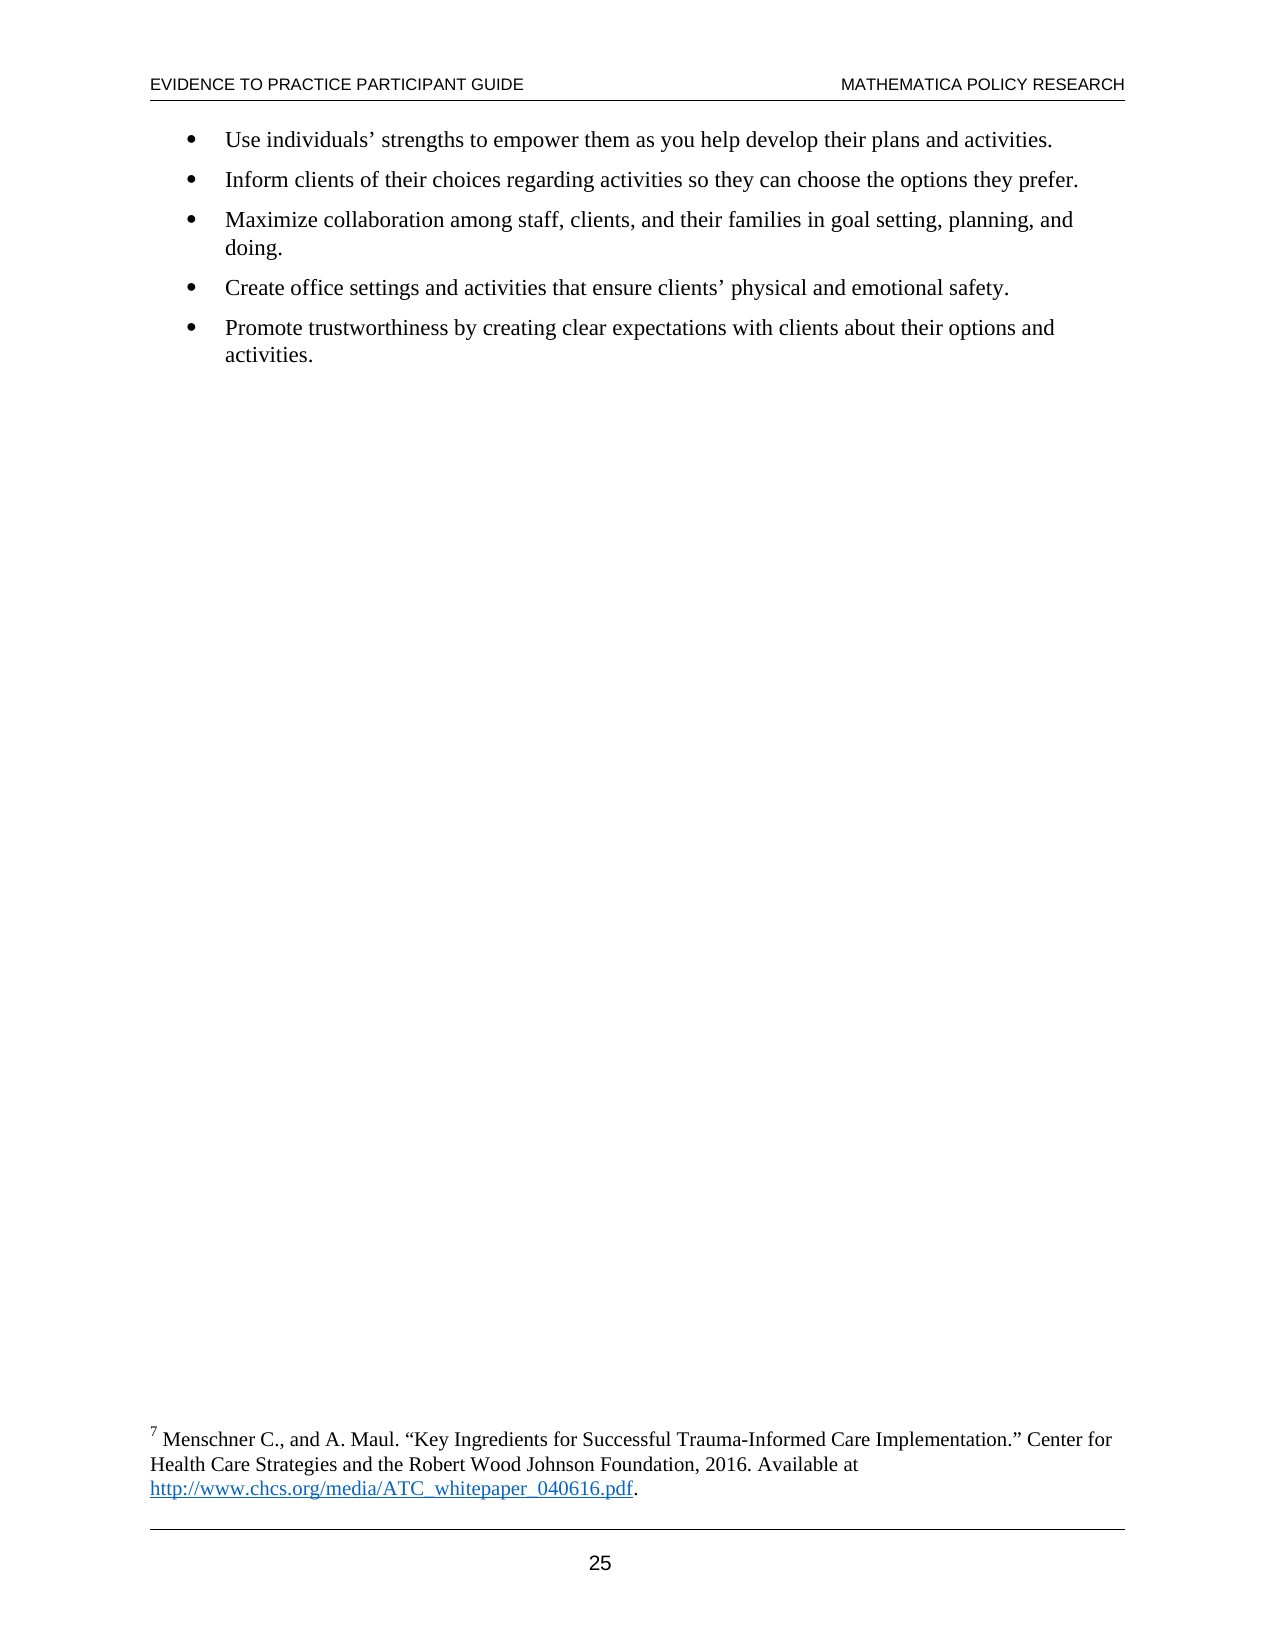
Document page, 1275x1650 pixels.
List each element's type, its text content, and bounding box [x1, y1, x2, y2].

list Inform clients of their choices regarding activities so they can choose the options they prefer. [187, 166, 1125, 192]
list Create office settings and activities that ensure clients’ physical and emotional safety. [187, 274, 1125, 300]
list Maximize collaboration among staff, clients, and their families in goal setting, planning, and doing. [187, 206, 1125, 260]
list Use individuals’ strengths to empower them as you help develop their plans and activities. [187, 126, 1125, 152]
list Promote trustworthiness by creating clear expectations with clients about their options and activities. [187, 314, 1125, 368]
